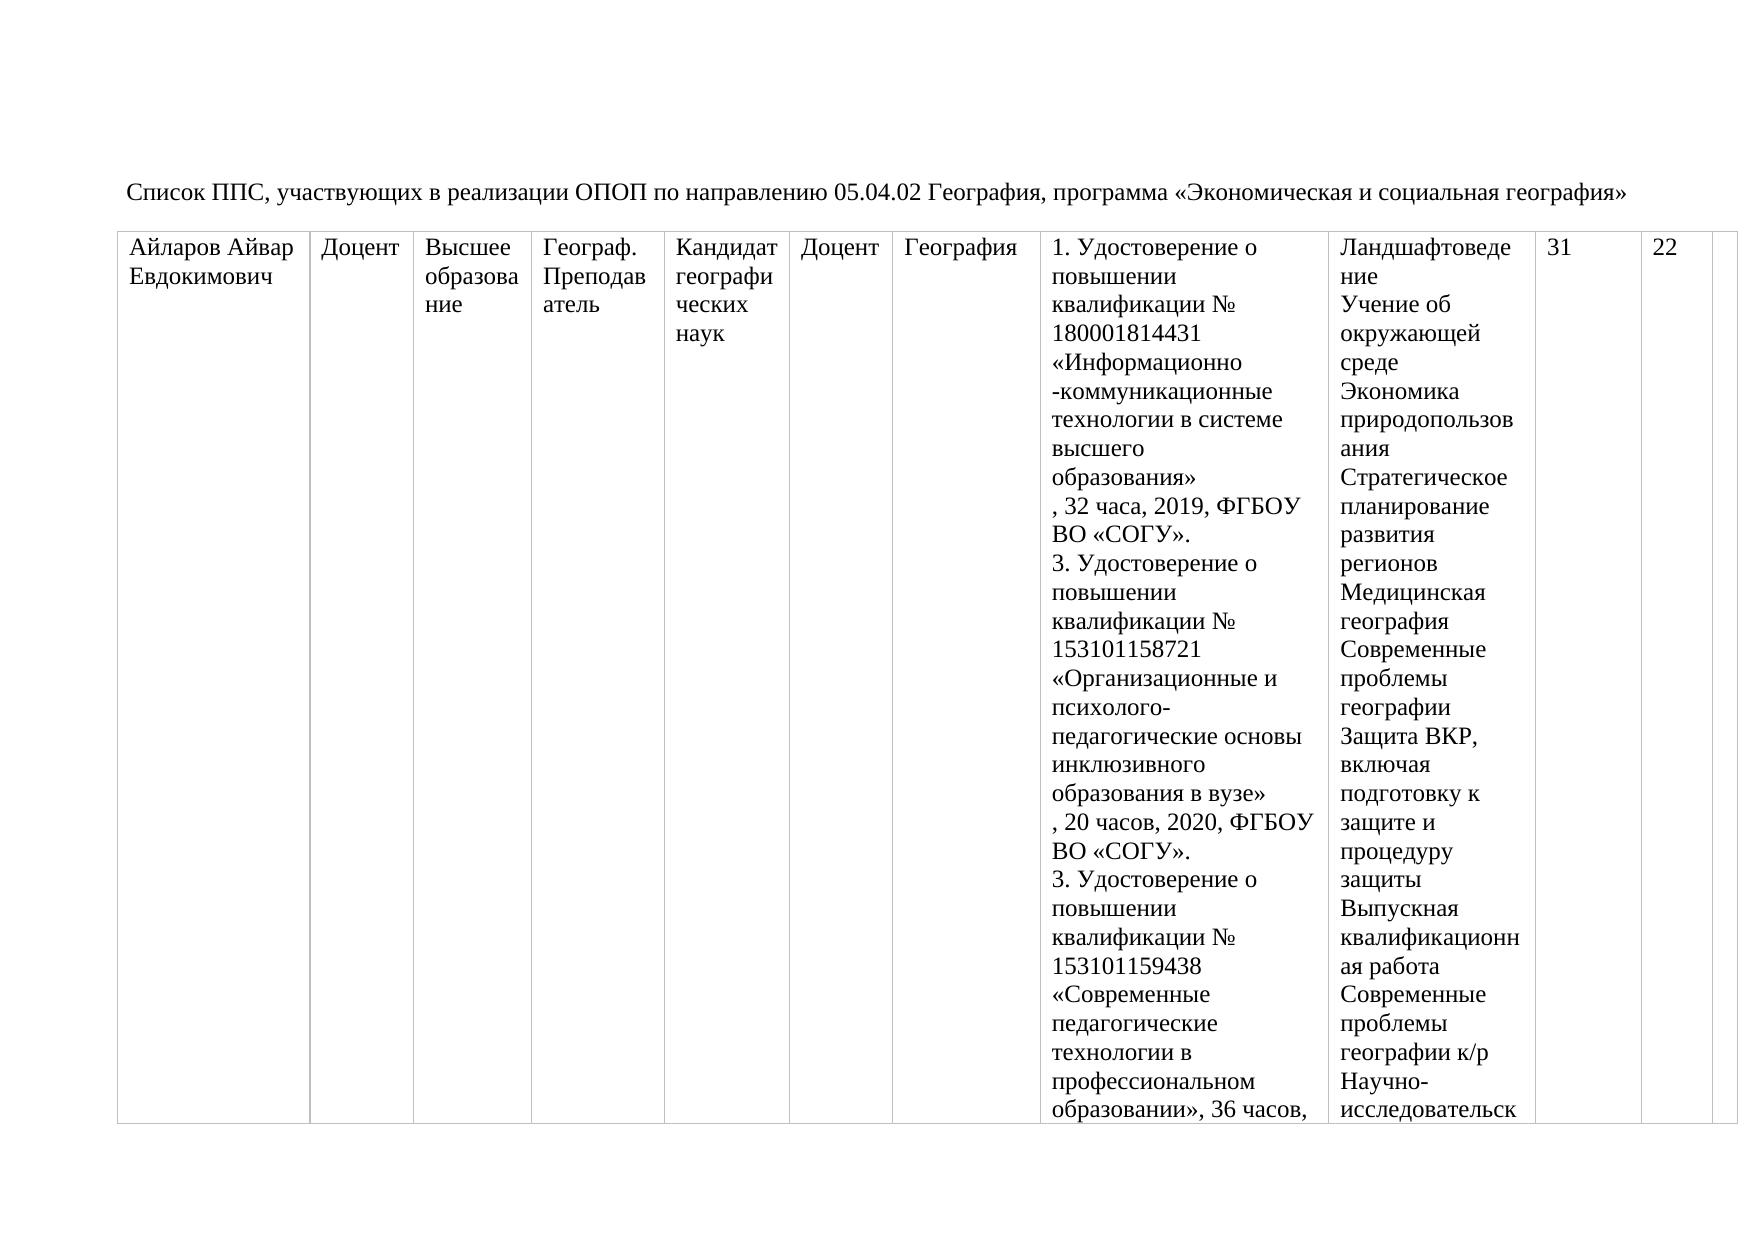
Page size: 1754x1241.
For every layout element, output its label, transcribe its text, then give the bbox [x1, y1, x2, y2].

table_header 31 [1536, 232, 1641, 1123]
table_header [665, 232, 789, 1123]
text Список ППС, участвующих в реализации ОПОП по направлению 05.04.02 География, программа «Экономическая и социальная география» [118, 177, 1636, 206]
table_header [118, 232, 309, 1123]
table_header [532, 232, 664, 1123]
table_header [1329, 232, 1535, 1123]
table_header Доцент [311, 232, 413, 1123]
table_header Доцент [790, 232, 892, 1123]
table_header Высшее образование [414, 232, 531, 1123]
table_header География [893, 232, 1040, 1123]
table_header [1041, 232, 1328, 1123]
table_header 22 [1642, 232, 1712, 1123]
table_header [1713, 232, 1737, 1123]
